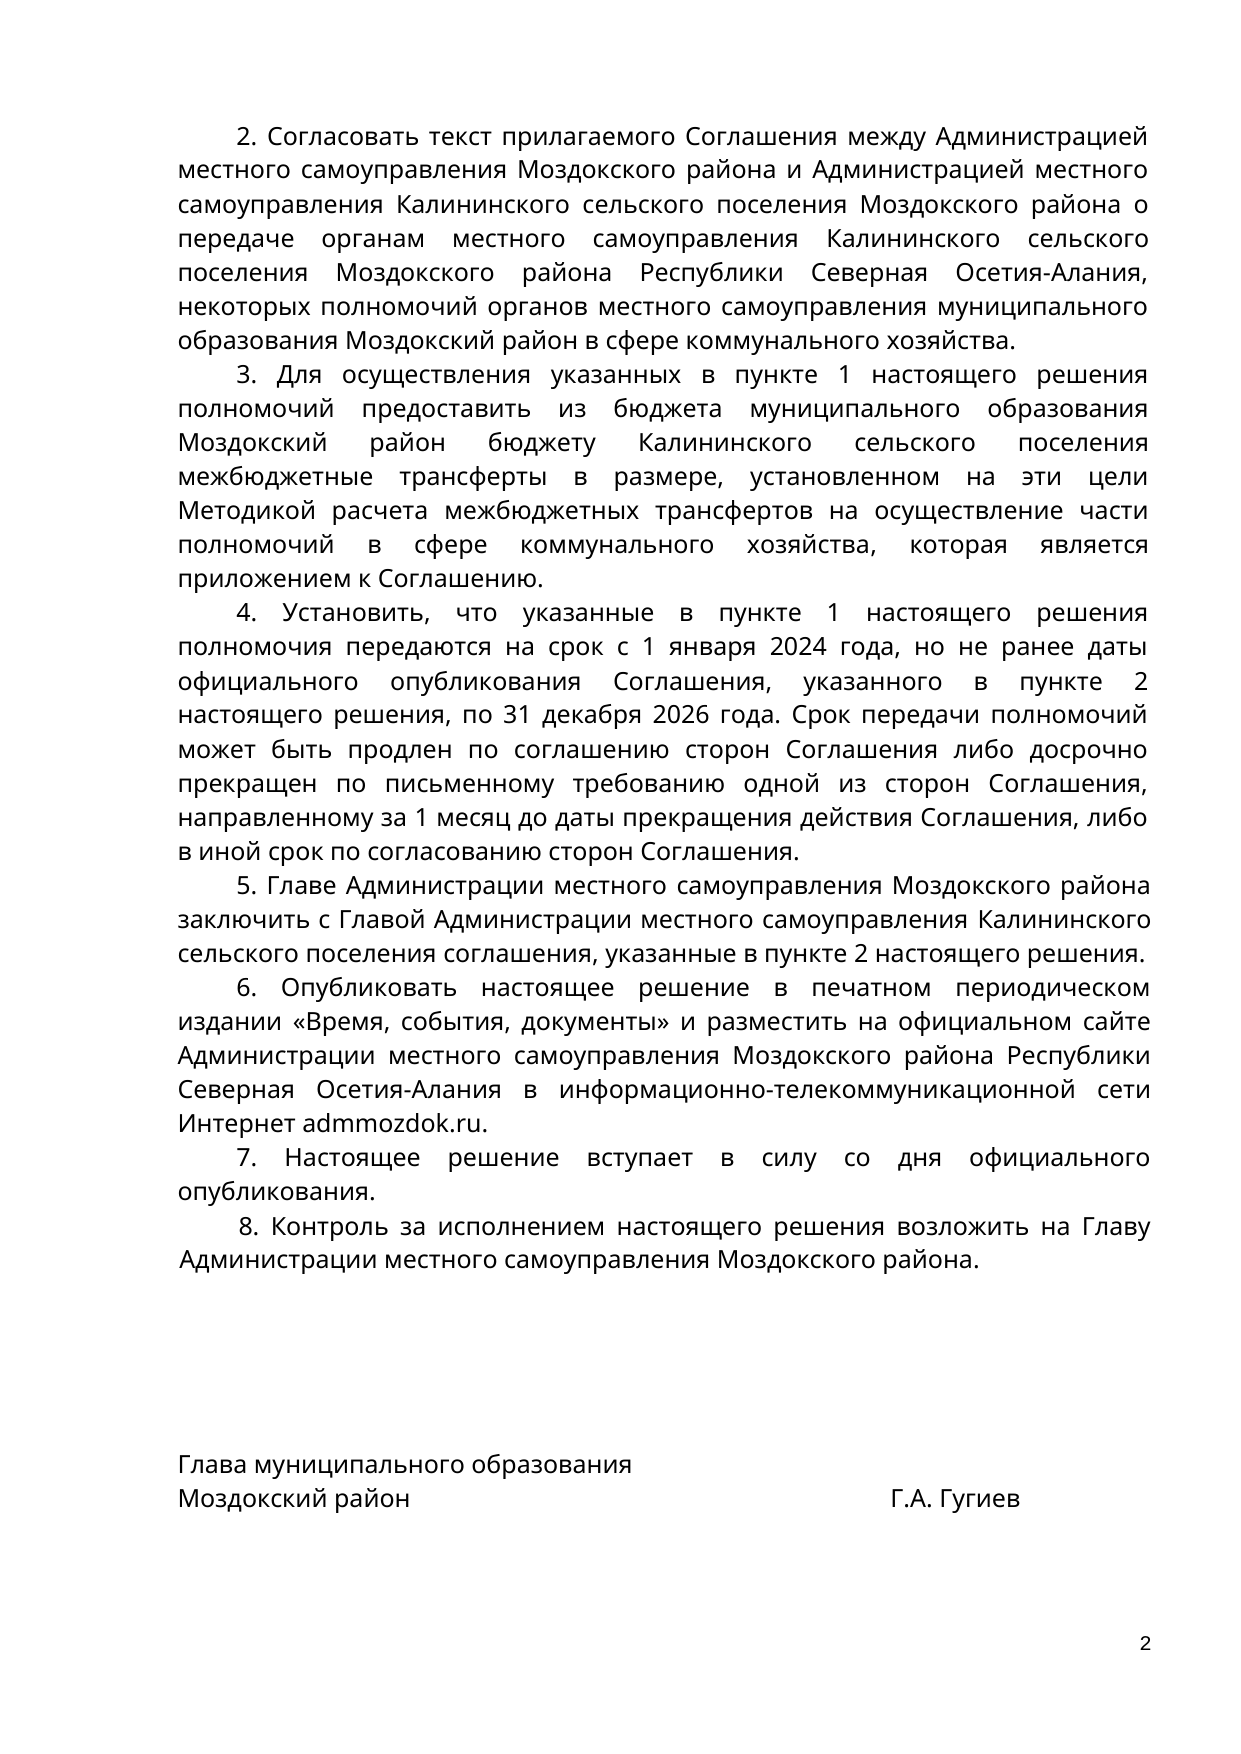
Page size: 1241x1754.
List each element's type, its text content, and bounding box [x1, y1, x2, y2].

text 7. Настоящее решение вступает в силу со дня официального опубликования. [177, 1140, 1152, 1208]
text 3. Для осуществления указанных в пункте 1 настоящего решения полномочий предоставить из бюджета муниципального образования Моздокский район бюджету Калининского сельского поселения межбюджетные трансферты в размере, установленном на эти цели Методикой расчета межбюджетных трансфертов на осуществление части полномочий в сфере коммунального хозяйства, которая является приложением к Соглашению. [177, 357, 1149, 595]
text Глава муниципального образования [177, 1447, 1152, 1481]
text 4. Установить, что указанные в пункте 1 настоящего решения полномочия передаются на срок с 1 января 2024 года, но не ранее даты официального опубликования Соглашения, указанного в пункте 2 настоящего решения, по 31 декабря 2026 года. Срок передачи полномочий может быть продлен по соглашению сторон Соглашения либо досрочно прекращен по письменному требованию одной из сторон Соглашения, направленному за 1 месяц до даты прекращения действия Соглашения, либо в иной срок по согласованию сторон Соглашения. [177, 595, 1149, 867]
text 2. Согласовать текст прилагаемого Соглашения между Администрацией местного самоуправления Моздокского района и Администрацией местного самоуправления Калининского сельского поселения Моздокского района о передаче органам местного самоуправления Калининского сельского поселения Моздокского района Республики Северная Осетия-Алания, некоторых полномочий органов местного самоуправления муниципального образования Моздокский район в сфере коммунального хозяйства. [177, 118, 1149, 357]
text 5. Главе Администрации местного самоуправления Моздокского района заключить с Главой Администрации местного самоуправления Калининского сельского поселения соглашения, указанные в пункте 2 настоящего решения. [177, 867, 1152, 970]
text Моздокский район Г.А. Гугиев [177, 1481, 1152, 1515]
text 6. Опубликовать настоящее решение в печатном периодическом издании «Время, события, документы» и разместить на официальном сайте Администрации местного самоуправления Моздокского района Республики Северная Осетия-Алания в информационно-телекоммуникационной сети Интернет admmozdok.ru. [177, 970, 1152, 1140]
text 8. Контроль за исполнением настоящего решения возложить на Главу Администрации местного самоуправления Моздокского района. [179, 1208, 1152, 1276]
